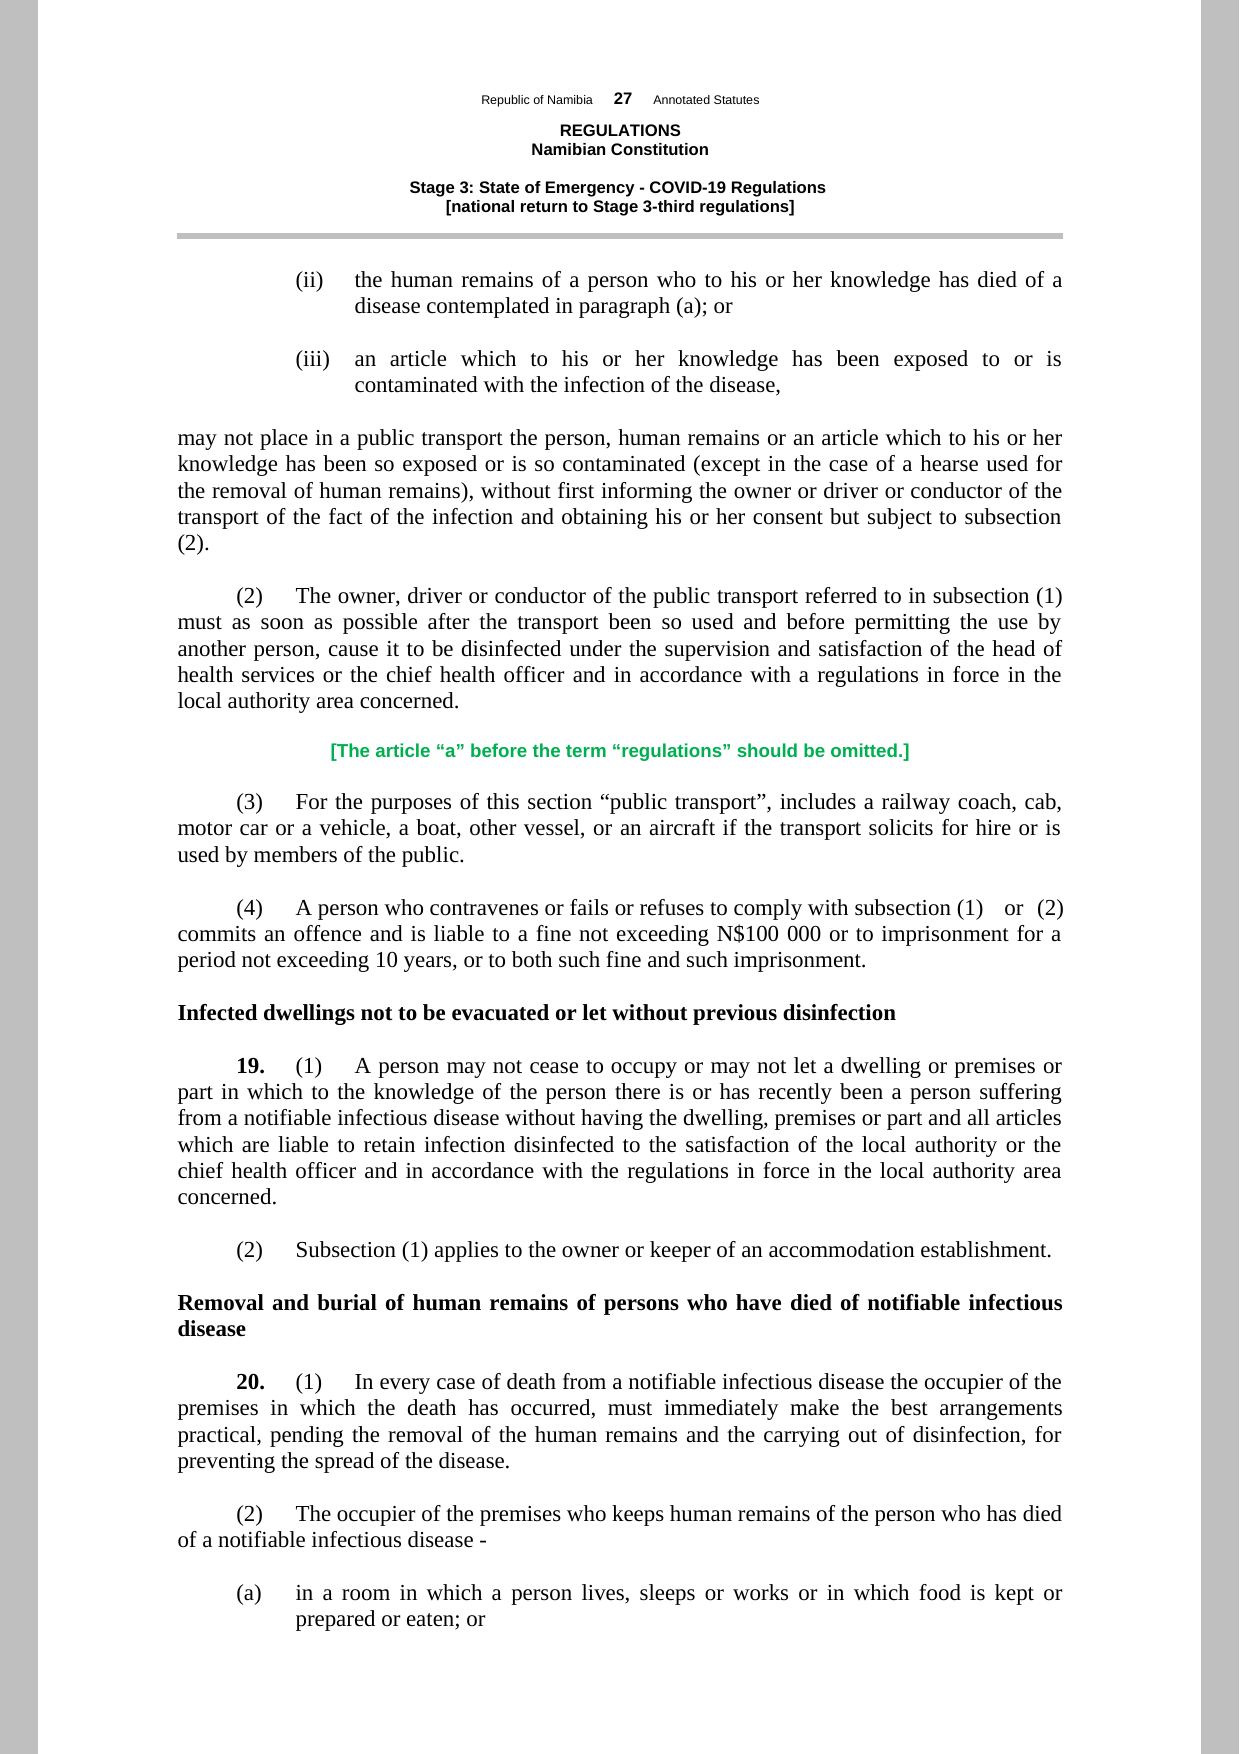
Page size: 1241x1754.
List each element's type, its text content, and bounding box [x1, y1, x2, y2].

text Removal and burial of human remains of persons who have died of notifiable infectious disease [177, 1289, 1064, 1342]
text (a) in a room in which a person lives, sleeps or works or in which food is kept or prepared or eaten; or [236, 1579, 1064, 1631]
text (2) Subsection (1) applies to the owner or keeper of an accommodation establishment. [177, 1236, 1064, 1262]
text (2) The owner, driver or conductor of the public transport referred to in subsection (1) must as soon as possible after the transport been so used and before permitting the use by another person, cause it to be disinfected under the supervision and satisfaction of the head of health services or the chief health officer and in accordance with a regulations in force in the local authority area concerned. [177, 582, 1064, 714]
text (ii) the human remains of a person who to his or her knowledge has died of a disease contemplated in paragraph (a); or [295, 266, 1064, 318]
text [The article “a” before the term “regulations” should be omitted.] [177, 740, 1063, 762]
text may not place in a public transport the person, human remains or an article which to his or her knowledge has been so exposed or is so contaminated (except in the case of a hearse used for the removal of human remains), without first informing the owner or driver or conductor of the transport of the fact of the infection and obtaining his or her consent but subject to subsection (2). [177, 424, 1064, 556]
text 19. (1) A person may not cease to occupy or may not let a dwelling or premises or part in which to the knowledge of the person there is or has recently been a person suffering from a notifiable infectious disease without having the dwelling, premises or part and all articles which are liable to retain infection disinfected to the satisfaction of the local authority or the chief health officer and in accordance with the regulations in force in the local authority area concerned. [177, 1052, 1064, 1210]
text Infected dwellings not to be evacuated or let without previous disinfection [177, 999, 1064, 1025]
text (3) For the purposes of this section “public transport”, includes a railway coach, cab, motor car or a vehicle, a boat, other vessel, or an aircraft if the transport solicits for hire or is used by members of the public. [177, 788, 1064, 867]
text (4) A person who contravenes or fails or refuses to comply with subsection (1) or (2) commits an offence and is liable to a fine not exceeding N$100 000 or to imprisonment for a period not exceeding 10 years, or to both such fine and such imprisonment. [177, 893, 1064, 973]
text (2) The occupier of the premises who keeps human remains of the person who has died of a notifiable infectious disease - [177, 1500, 1064, 1552]
text 20. (1) In every case of death from a notifiable infectious disease the occupier of the premises in which the death has occurred, must immediately make the best arrangements practical, pending the removal of the human remains and the carrying out of disinfection, for preventing the spread of the disease. [177, 1368, 1064, 1473]
text (iii) an article which to his or her knowledge has been exposed to or is contaminated with the infection of the disease, [295, 345, 1064, 398]
